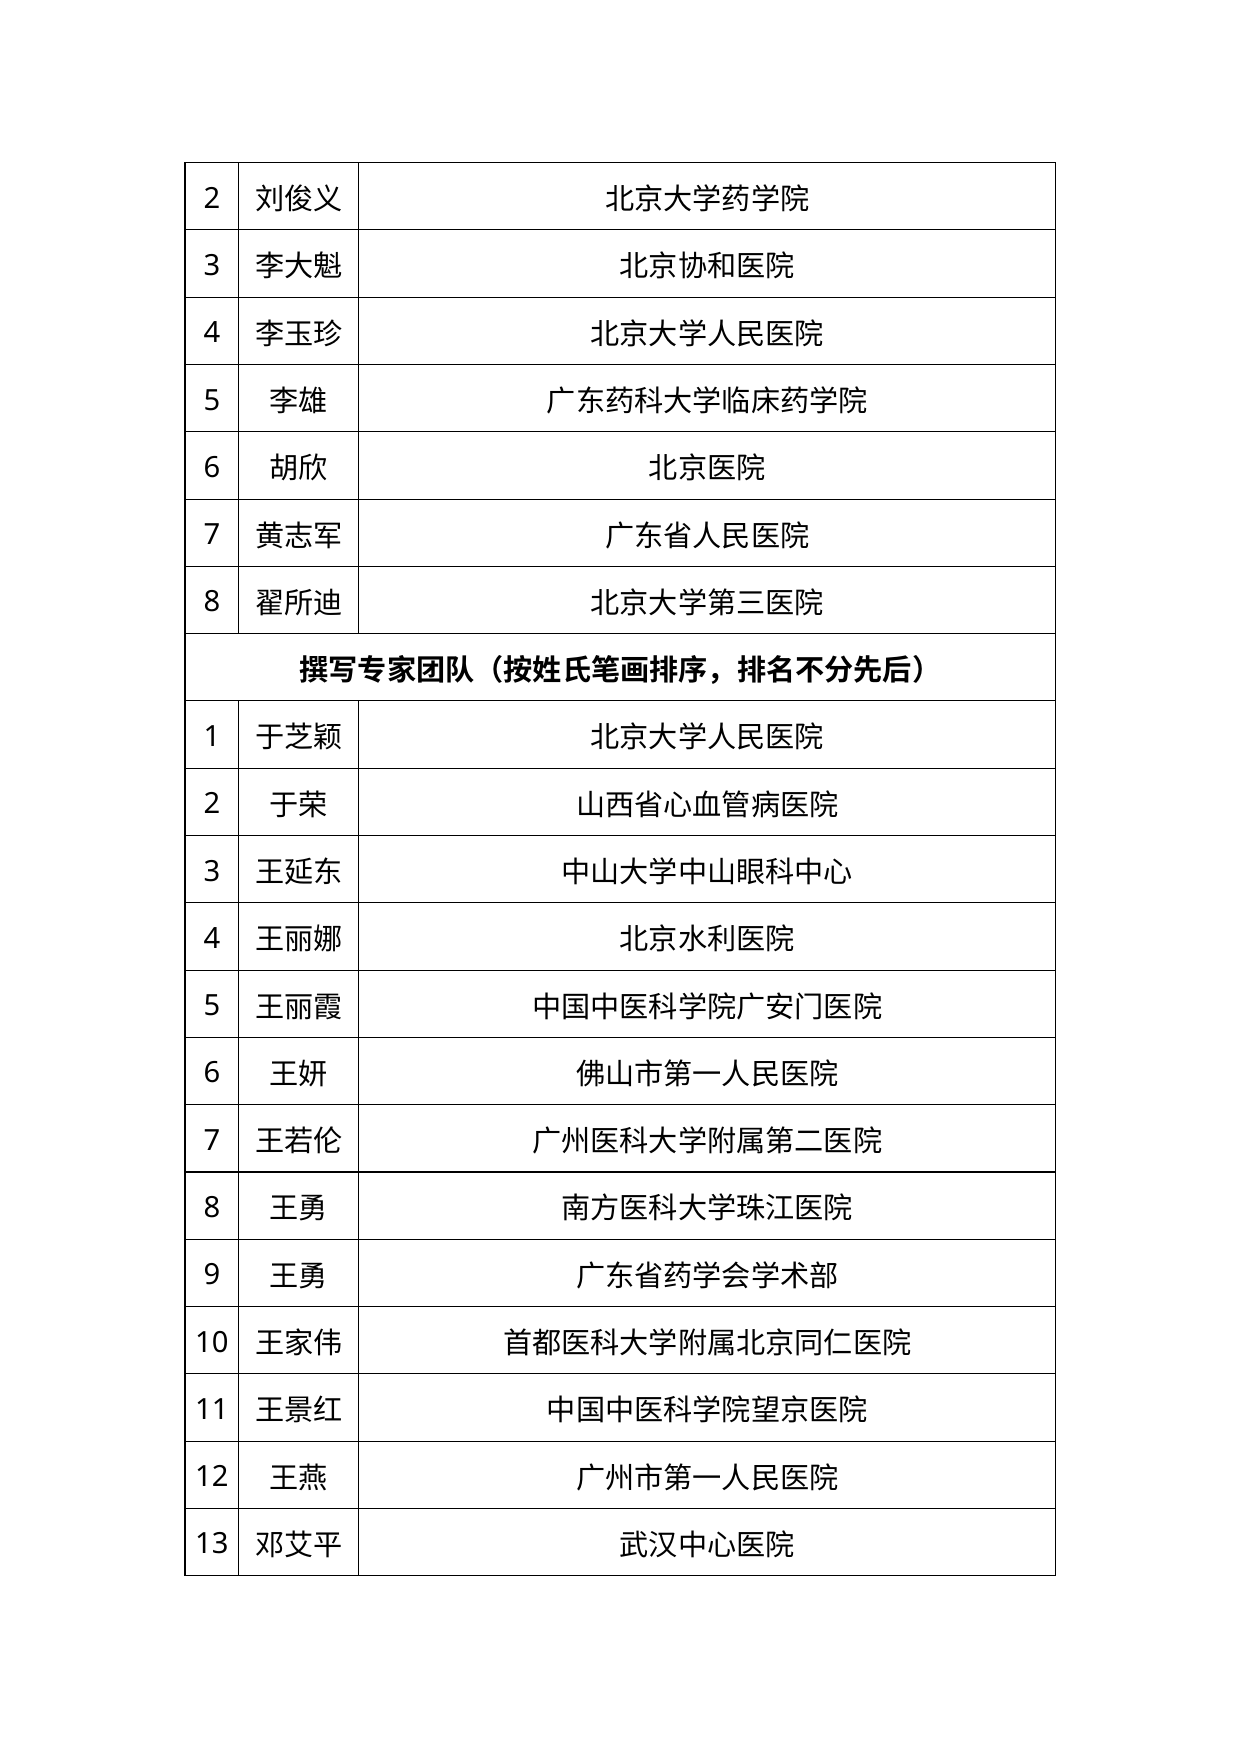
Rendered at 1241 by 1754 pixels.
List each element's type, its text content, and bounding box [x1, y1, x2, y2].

table_cell 刘俊义 [239, 163, 358, 229]
table_cell 翟所迪 [239, 567, 358, 633]
table_cell 1 [186, 701, 238, 768]
table_cell 中国中医科学院望京医院 [359, 1374, 1055, 1441]
table_cell 北京大学药学院 [359, 163, 1055, 229]
table_cell 李玉珍 [239, 298, 358, 364]
table_cell 南方医科大学珠江医院 [359, 1173, 1055, 1239]
table_cell 北京大学人民医院 [359, 298, 1055, 364]
table_cell 于芝颖 [239, 701, 358, 768]
table_cell 2 [186, 163, 238, 229]
table_cell 王家伟 [239, 1307, 358, 1373]
table_cell 撰写专家团队（按姓氏笔画排序，排名不分先后） [186, 634, 1055, 700]
table_cell 2 [186, 769, 238, 835]
table_cell 胡欣 [239, 432, 358, 498]
table_cell 广东药科大学临床药学院 [359, 365, 1055, 431]
table_cell 7 [186, 500, 238, 566]
table_cell 3 [186, 836, 238, 902]
table_cell 首都医科大学附属北京同仁医院 [359, 1307, 1055, 1373]
table_cell 中国中医科学院广安门医院 [359, 971, 1055, 1037]
table_cell 王景红 [239, 1374, 358, 1441]
table_cell 5 [186, 365, 238, 431]
table_cell 李雄 [239, 365, 358, 431]
table_cell 王丽霞 [239, 971, 358, 1037]
table_cell 9 [186, 1240, 238, 1306]
table_cell 王若伦 [239, 1105, 358, 1171]
table_cell 于荣 [239, 769, 358, 835]
table_cell 山西省心血管病医院 [359, 769, 1055, 835]
table_cell 广州市第一人民医院 [359, 1442, 1055, 1508]
table_cell 11 [186, 1374, 238, 1441]
table_cell 佛山市第一人民医院 [359, 1038, 1055, 1104]
table_cell 6 [186, 432, 238, 498]
table_cell 北京大学人民医院 [359, 701, 1055, 768]
table_cell 中山大学中山眼科中心 [359, 836, 1055, 902]
table_cell 王丽娜 [239, 903, 358, 969]
table_cell 6 [186, 1038, 238, 1104]
table_cell 黄志军 [239, 500, 358, 566]
table_cell 3 [186, 230, 238, 297]
table_cell 王燕 [239, 1442, 358, 1508]
table_cell 5 [186, 971, 238, 1037]
table_cell 7 [186, 1105, 238, 1171]
table_cell 13 [186, 1509, 238, 1575]
table_cell 12 [186, 1442, 238, 1508]
table_cell 广东省药学会学术部 [359, 1240, 1055, 1306]
table_cell 8 [186, 567, 238, 633]
table_cell 王妍 [239, 1038, 358, 1104]
table_cell 4 [186, 298, 238, 364]
table_cell 王延东 [239, 836, 358, 902]
table_cell 北京协和医院 [359, 230, 1055, 297]
table_cell 李大魁 [239, 230, 358, 297]
table_cell 王勇 [239, 1240, 358, 1306]
table_cell 广东省人民医院 [359, 500, 1055, 566]
table_cell 王勇 [239, 1173, 358, 1239]
table_cell 武汉中心医院 [359, 1509, 1055, 1575]
table_cell 4 [186, 903, 238, 969]
table_cell 广州医科大学附属第二医院 [359, 1105, 1055, 1171]
table_cell 邓艾平 [239, 1509, 358, 1575]
table_cell 10 [186, 1307, 238, 1373]
table_cell 北京大学第三医院 [359, 567, 1055, 633]
table_cell 北京水利医院 [359, 903, 1055, 969]
table_cell 8 [186, 1173, 238, 1239]
table_cell 北京医院 [359, 432, 1055, 498]
